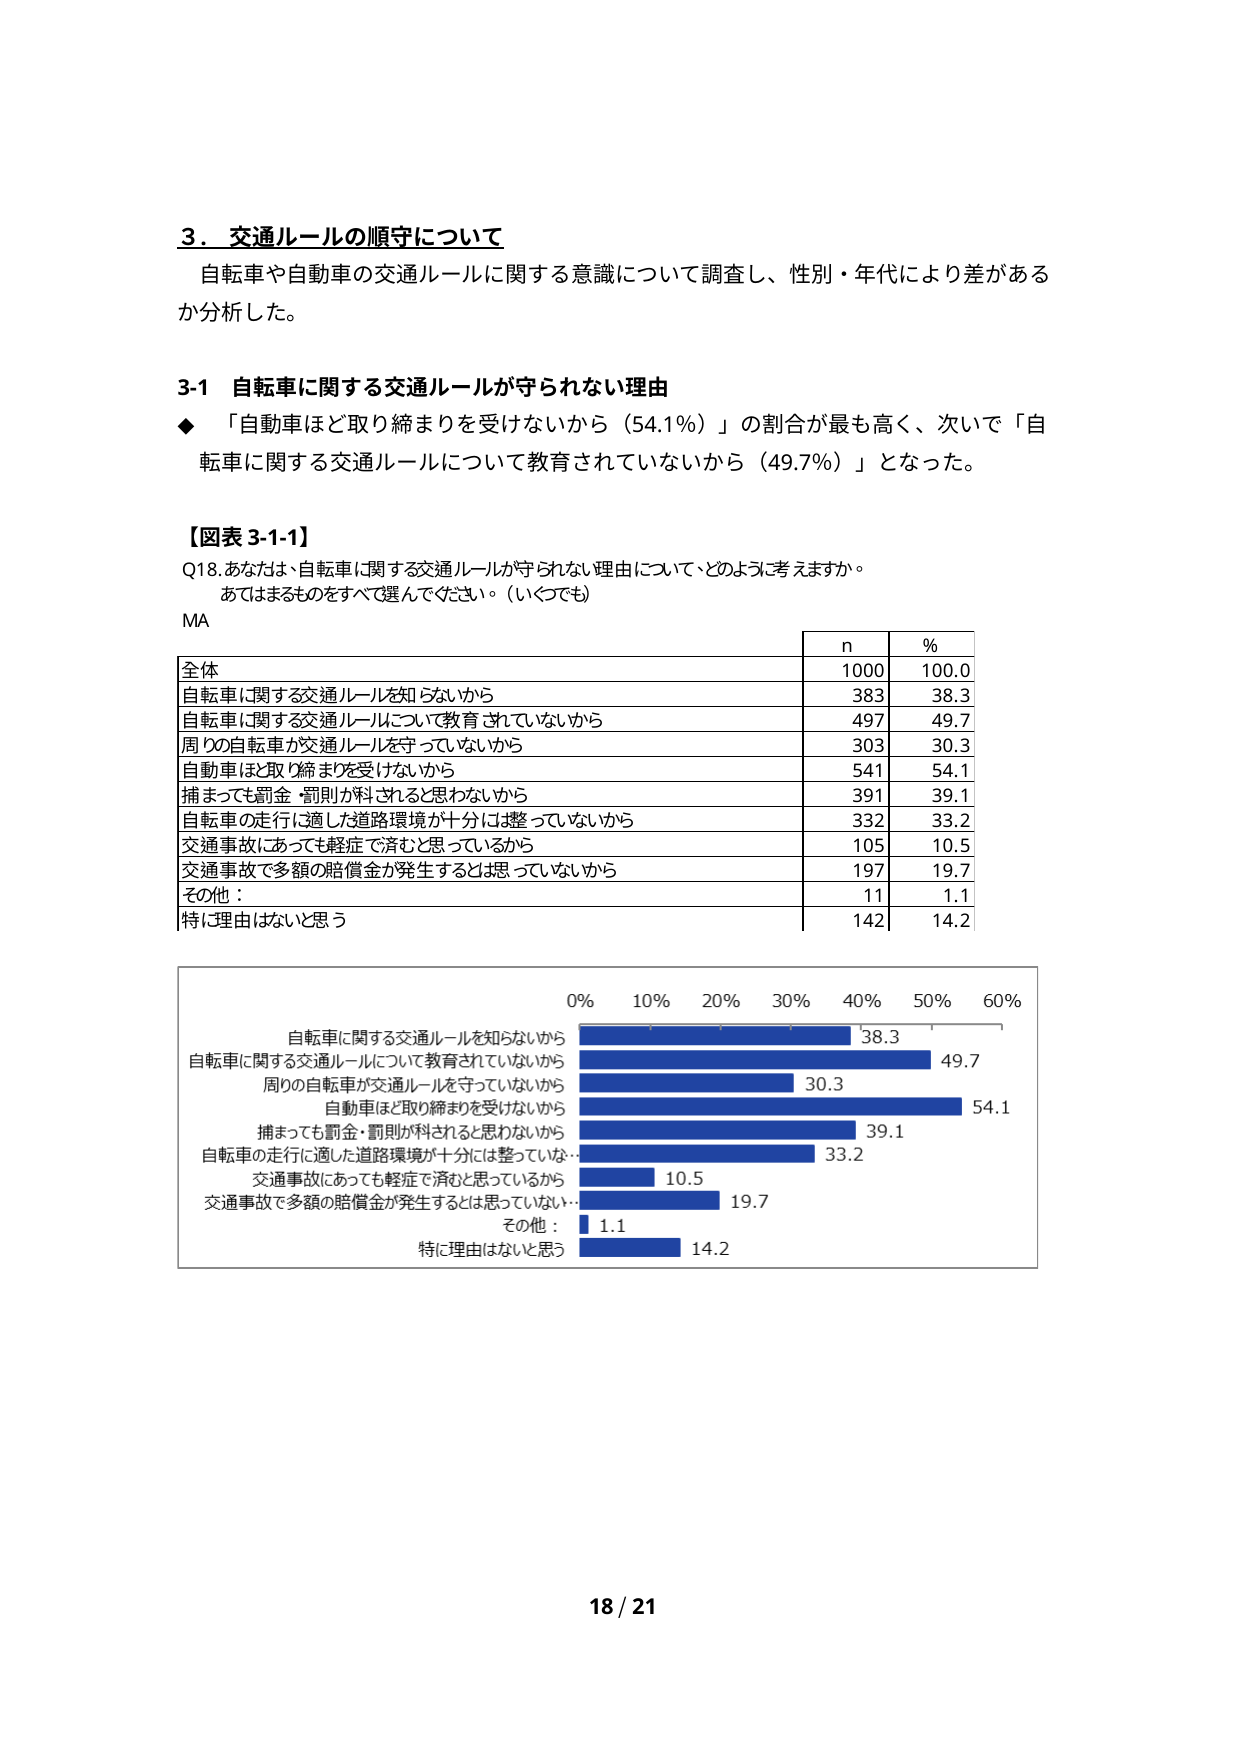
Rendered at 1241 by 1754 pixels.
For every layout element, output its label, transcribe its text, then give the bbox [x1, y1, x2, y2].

text 自転車や自動車の交通ルールに関する意識について調査し、性別・年代により差があるか分析した。 [177, 254, 1063, 329]
text 3-1 自転車に関する交通ルールが守られない理由 [177, 367, 1063, 404]
text ◆ 「自動車ほど取り締まりを受けないから（54.1％）」の割合が最も高く、次いで「自転車に関する交通ルールについて教育されていないから（49.7％）」となった。 [177, 404, 1063, 479]
picture [177, 966, 1039, 1269]
text ３. 交通ルールの順守について [177, 217, 1063, 254]
text 【図表3-1-1】 [177, 517, 1063, 554]
